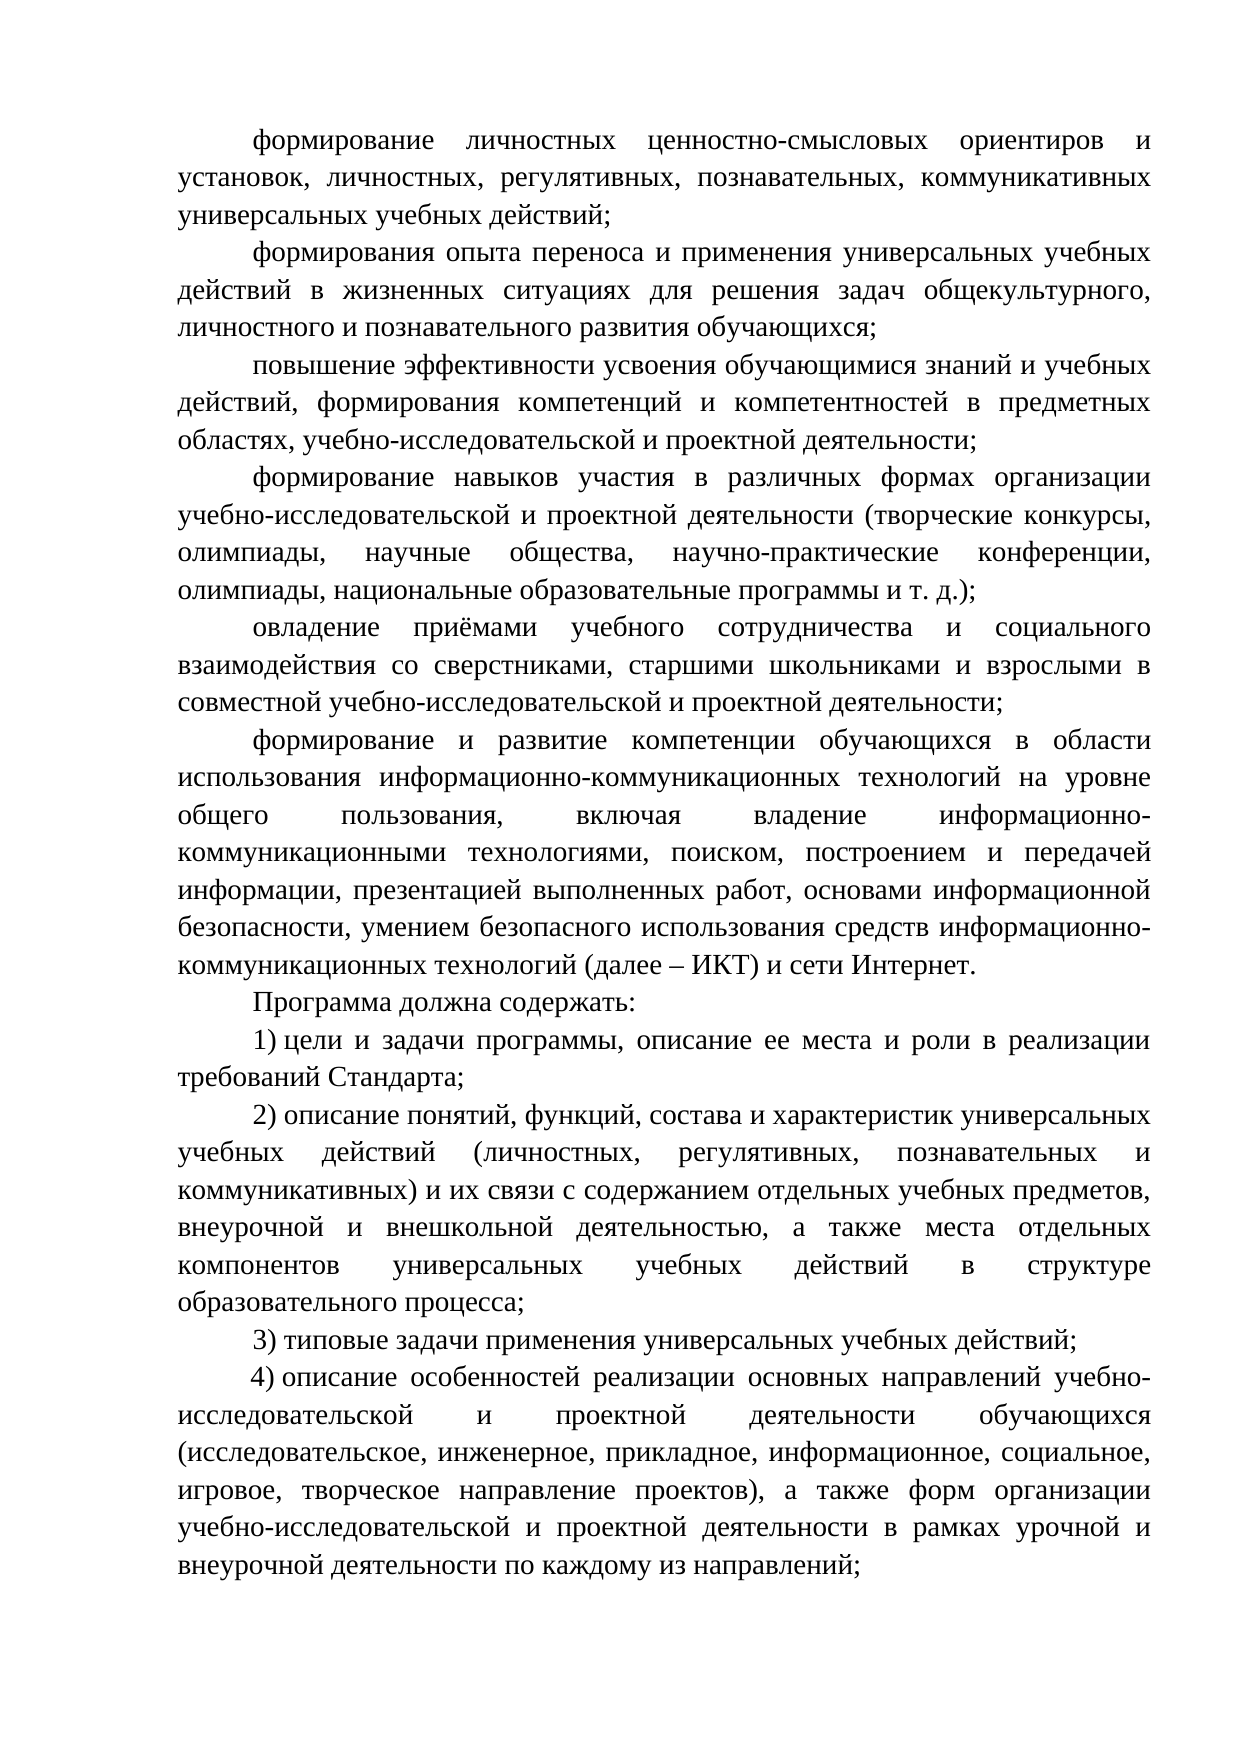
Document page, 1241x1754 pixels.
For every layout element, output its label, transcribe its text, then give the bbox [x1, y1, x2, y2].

list повышение эффективности усвоения обучающимися знаний и учебных действий, формирования компетенций и компетентностей в предметных областях, учебно-исследовательской и проектной деятельности; [177, 343, 1152, 456]
list 3) типовые задачи применения универсальных учебных действий; [177, 1318, 1152, 1356]
text овладение приёмами учебного сотрудничества и социального взаимодействия со сверстниками, старшими школьниками и взрослыми в совместной учебно-исследовательской и проектной деятельности; [177, 606, 1152, 718]
list формирования опыта переноса и применения универсальных учебных действий в жизненных ситуациях для решения задач общекультурного, личностного и познавательного развития обучающихся; [177, 231, 1152, 343]
text формирование навыков участия в различных формах организации учебно-исследовательской и проектной деятельности (творческие конкурсы, олимпиады, научные общества, научно-практические конференции, олимпиады, национальные образовательные программы и т. д.); [177, 456, 1152, 606]
list Программа должна содержать: [177, 981, 1152, 1018]
text 1) цели и задачи программы, описание ее места и роли в реализации требований Стандарта; [177, 1018, 1152, 1093]
text 4) описание особенностей реализации основных направлений учебно-исследовательской и проектной деятельности обучающихся (исследовательское, инженерное, прикладное, информационное, социальное, игровое, творческое направление проектов), а также форм организации учебно-исследовательской и проектной деятельности в рамках урочной и внеурочной деятельности по каждому из направлений; [177, 1356, 1152, 1581]
list формирование личностных ценностно-смысловых ориентиров и установок, личностных, регулятивных, познавательных, коммуникативных универсальных учебных действий; [177, 118, 1152, 231]
text 2) описание понятий, функций, состава и характеристик универсальных учебных действий (личностных, регулятивных, познавательных и коммуникативных) и их связи с содержанием отдельных учебных предметов, внеурочной и внешкольной деятельностью, а также места отдельных компонентов универсальных учебных действий в структуре образовательного процесса; [177, 1093, 1152, 1318]
list формирование и развитие компетенции обучающихся в области использования информационно-коммуникационных технологий на уровне общего пользования, включая владение информационно-коммуникационными технологиями, поиском, построением и передачей информации, презентацией выполненных работ, основами информационной безопасности, умением безопасного использования средств информационно-коммуникационных технологий (далее – ИКТ) и сети Интернет. [177, 718, 1152, 981]
